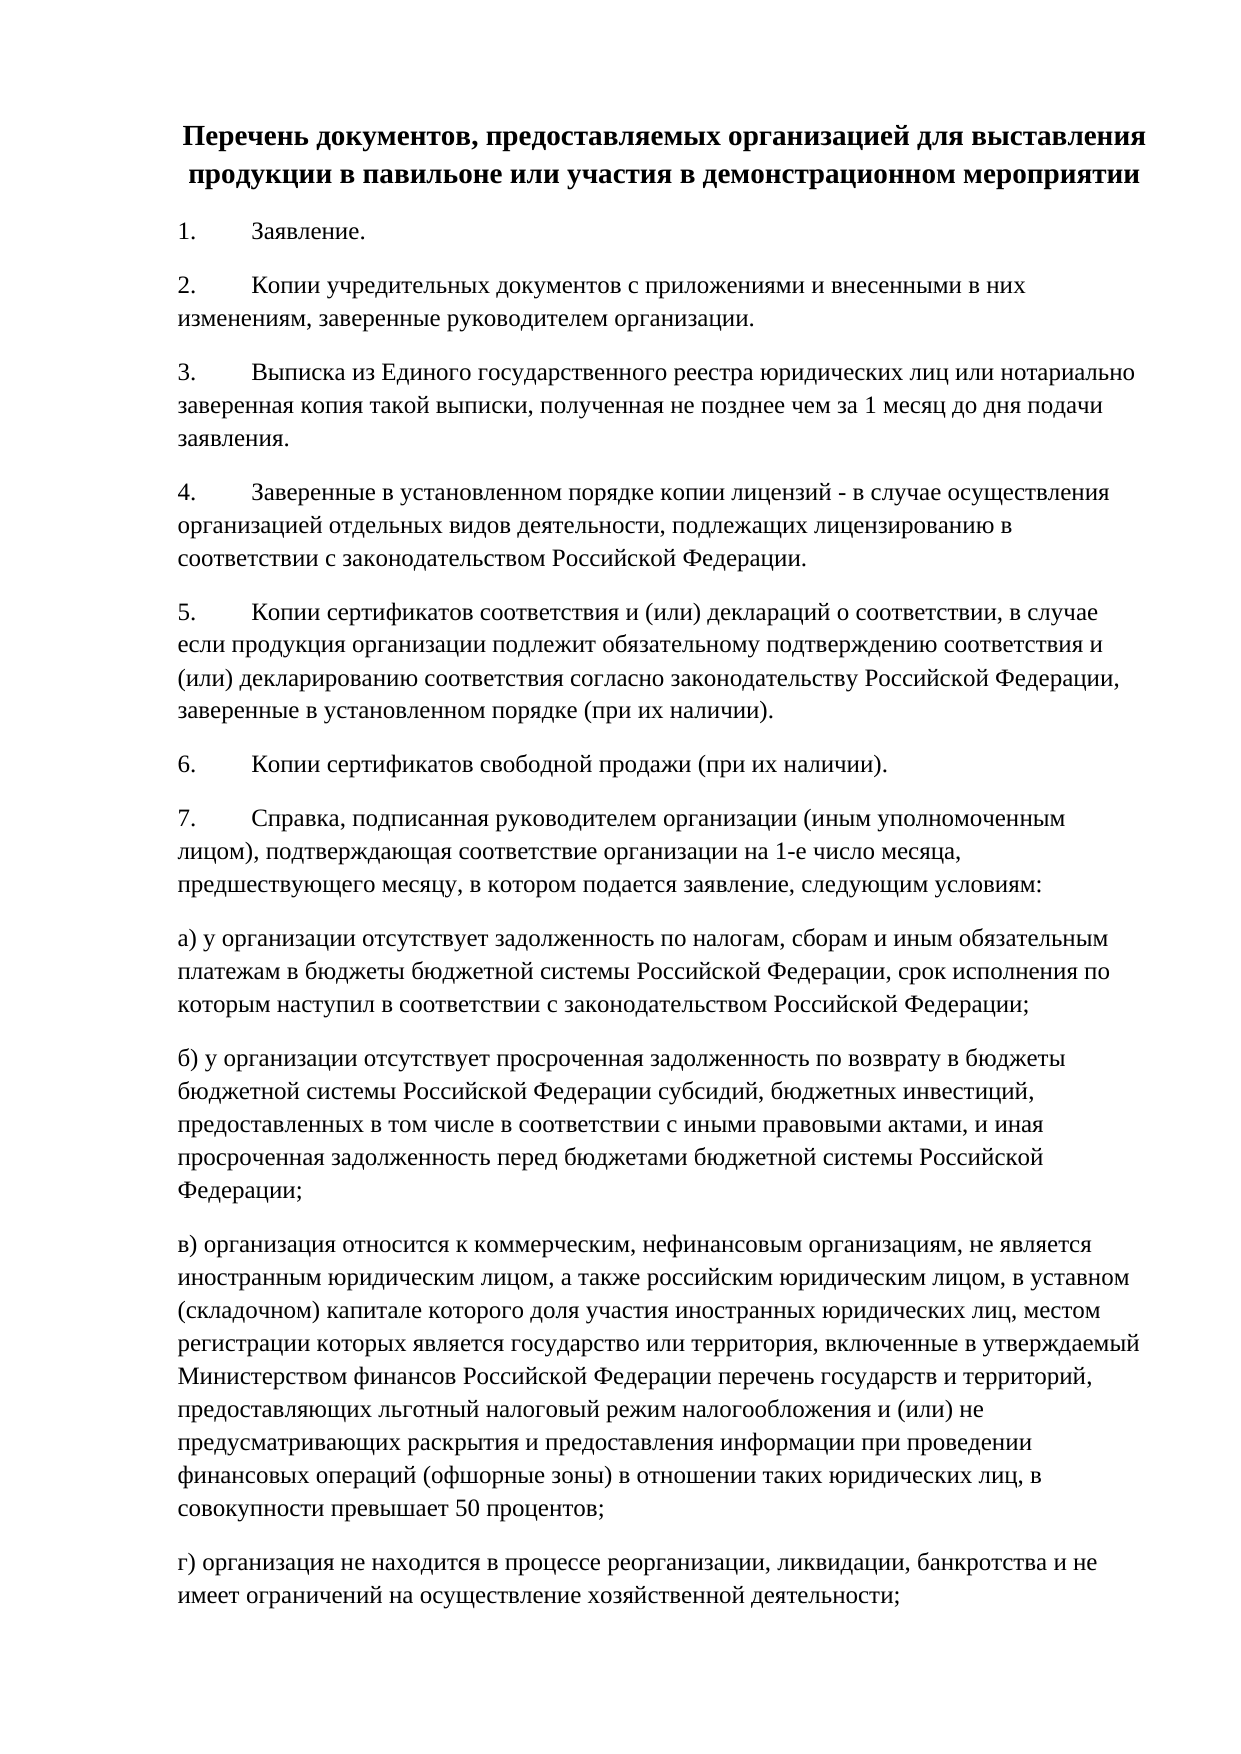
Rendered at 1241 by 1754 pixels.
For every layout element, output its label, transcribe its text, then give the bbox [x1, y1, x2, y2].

text г) организация не находится в процессе реорганизации, ликвидации, банкротства и не имеет ограничений на осуществление хозяйственной деятельности; [177, 1547, 1152, 1609]
text 2. Копии учредительных документов с приложениями и внесенными в них изменениям, заверенные руководителем организации. [177, 270, 1152, 332]
text Перечень документов, предоставляемых организацией для выставления продукции в павильоне или участия в демонстрационном мероприятии [177, 118, 1152, 190]
text 3. Выписка из Единого государственного реестра юридических лиц или нотариально заверенная копия такой выписки, полученная не позднее чем за 1 месяц до дня подачи заявления. [177, 357, 1152, 452]
text а) у организации отсутствует задолженность по налогам, сборам и иным обязательным платежам в бюджеты бюджетной системы Российской Федерации, срок исполнения по которым наступил в соответствии с законодательством Российской Федерации; [177, 923, 1152, 1018]
text б) у организации отсутствует просроченная задолженность по возврату в бюджеты бюджетной системы Российской Федерации субсидий, бюджетных инвестиций, предоставленных в том числе в соответствии с иными правовыми актами, и иная просроченная задолженность перед бюджетами бюджетной системы Российской Федерации; [177, 1043, 1152, 1204]
text 5. Копии сертификатов соответствия и (или) деклараций о соответствии, в случае если продукция организации подлежит обязательному подтверждению соответствия и (или) декларированию соответствия согласно законодательству Российской Федерации, заверенные в установленном порядке (при их наличии). [177, 597, 1152, 724]
text в) организация относится к коммерческим, нефинансовым организациям, не является иностранным юридическим лицом, а также российским юридическим лицом, в уставном (складочном) капитале которого доля участия иностранных юридических лиц, местом регистрации которых является государство или территория, включенные в утверждаемый Министерством финансов Российской Федерации перечень государств и территорий, предоставляющих льготный налоговый режим налогообложения и (или) не предусматривающих раскрытия и предоставления информации при проведении финансовых операций (офшорные зоны) в отношении таких юридических лиц, в совокупности превышает 50 процентов; [177, 1229, 1152, 1522]
text 4. Заверенные в установленном порядке копии лицензий - в случае осуществления организацией отдельных видов деятельности, подлежащих лицензированию в соответствии с законодательством Российской Федерации. [177, 477, 1152, 571]
text 7. Справка, подписанная руководителем организации (иным уполномоченным лицом), подтверждающая соответствие организации на 1-е число месяца, предшествующего месяцу, в котором подается заявление, следующим условиям: [177, 803, 1152, 898]
text 1. Заявление. [177, 216, 1152, 245]
text 6. Копии сертификатов свободной продажи (при их наличии). [177, 749, 1152, 778]
